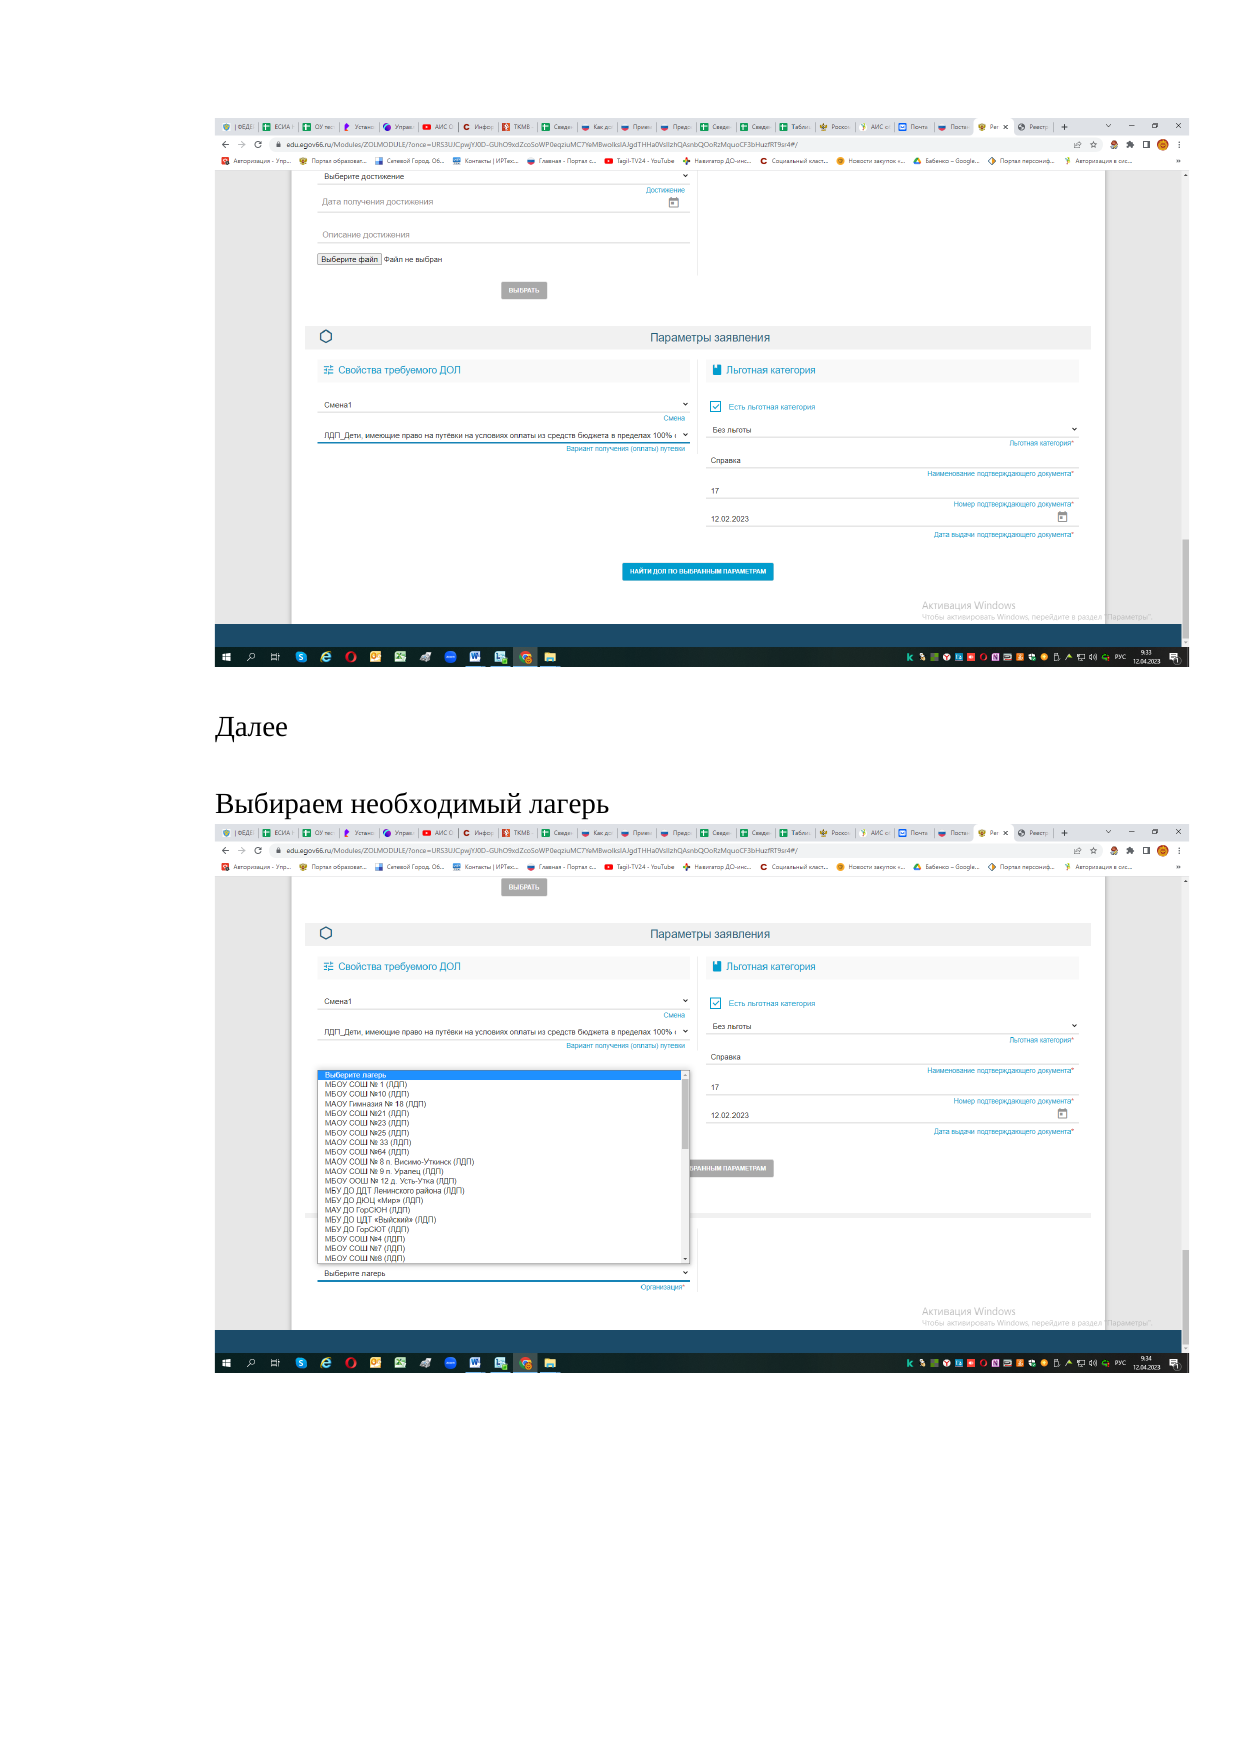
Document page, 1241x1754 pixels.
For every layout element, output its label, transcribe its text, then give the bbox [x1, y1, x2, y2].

picture [214, 118, 1190, 667]
text Далее [177, 709, 1152, 742]
picture [214, 824, 1190, 1373]
text Выбираем необходимый лагерь [177, 786, 1152, 819]
